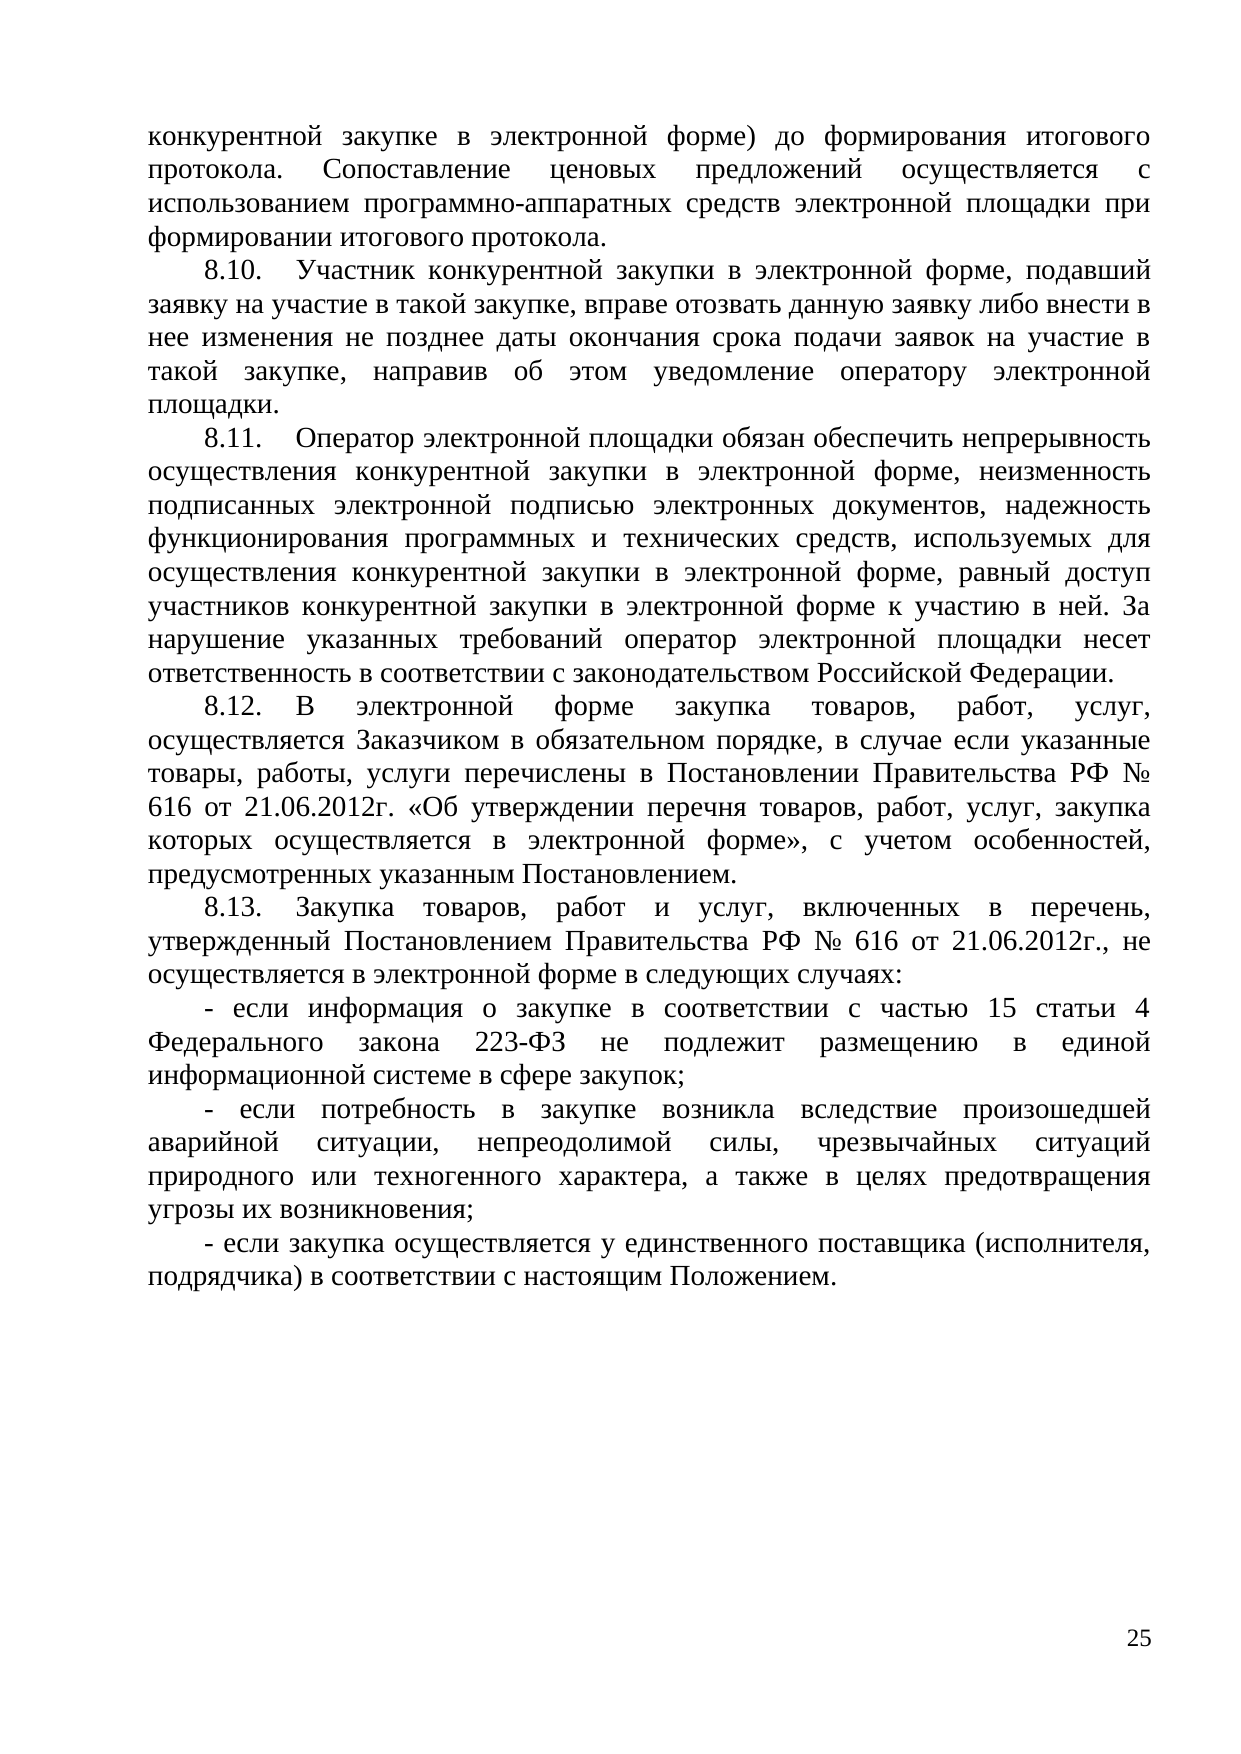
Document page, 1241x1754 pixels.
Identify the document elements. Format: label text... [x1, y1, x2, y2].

list - если закупка осуществляется у единственного поставщика (исполнителя, подрядчика) в соответствии с настоящим Положением. [148, 1225, 1152, 1292]
list Оператор электронной площадки обязан обеспечить непрерывность осуществления конкурентной закупки в электронной форме, неизменность подписанных электронной подписью электронных документов, надежность функционирования программных и технических средств, используемых для осуществления конкурентной закупки в электронной форме, равный доступ участников конкурентной закупки в электронной форме к участию в ней. За нарушение указанных требований оператор электронной площадки несет ответственность в соответствии с законодательством Российской Федерации. [148, 420, 1152, 688]
list В электронной форме закупка товаров, работ, услуг, осуществляется Заказчиком в обязательном порядке, в случае если указанные товары, работы, услуги перечислены в Постановлении Правительства РФ № 616 от 21.06.2012г. «Об утверждении перечня товаров, работ, услуг, закупка которых осуществляется в электронной форме», с учетом особенностей, предусмотренных указанным Постановлением. [148, 688, 1152, 889]
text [148, 118, 1152, 252]
list Закупка товаров, работ и услуг, включенных в перечень, утвержденный Постановлением Правительства РФ № 616 от 21.06.2012г., не осуществляется в электронной форме в следующих случаях: [148, 889, 1152, 990]
list - если потребность в закупке возникла вследствие произошедшей аварийной ситуации, непреодолимой силы, чрезвычайных ситуаций природного или техногенного характера, а также в целях предотвращения угрозы их возникновения; [148, 1091, 1152, 1225]
list - если информация о закупке в соответствии с частью 15 статьи 4 Федерального закона 223-ФЗ не подлежит размещению в единой информационной системе в сфере закупок; [148, 990, 1152, 1091]
list Участник конкурентной закупки в электронной форме, подавший заявку на участие в такой закупке, вправе отозвать данную заявку либо внести в нее изменения не позднее даты окончания срока подачи заявок на участие в такой закупке, направив об этом уведомление оператору электронной площадки. [148, 252, 1152, 420]
